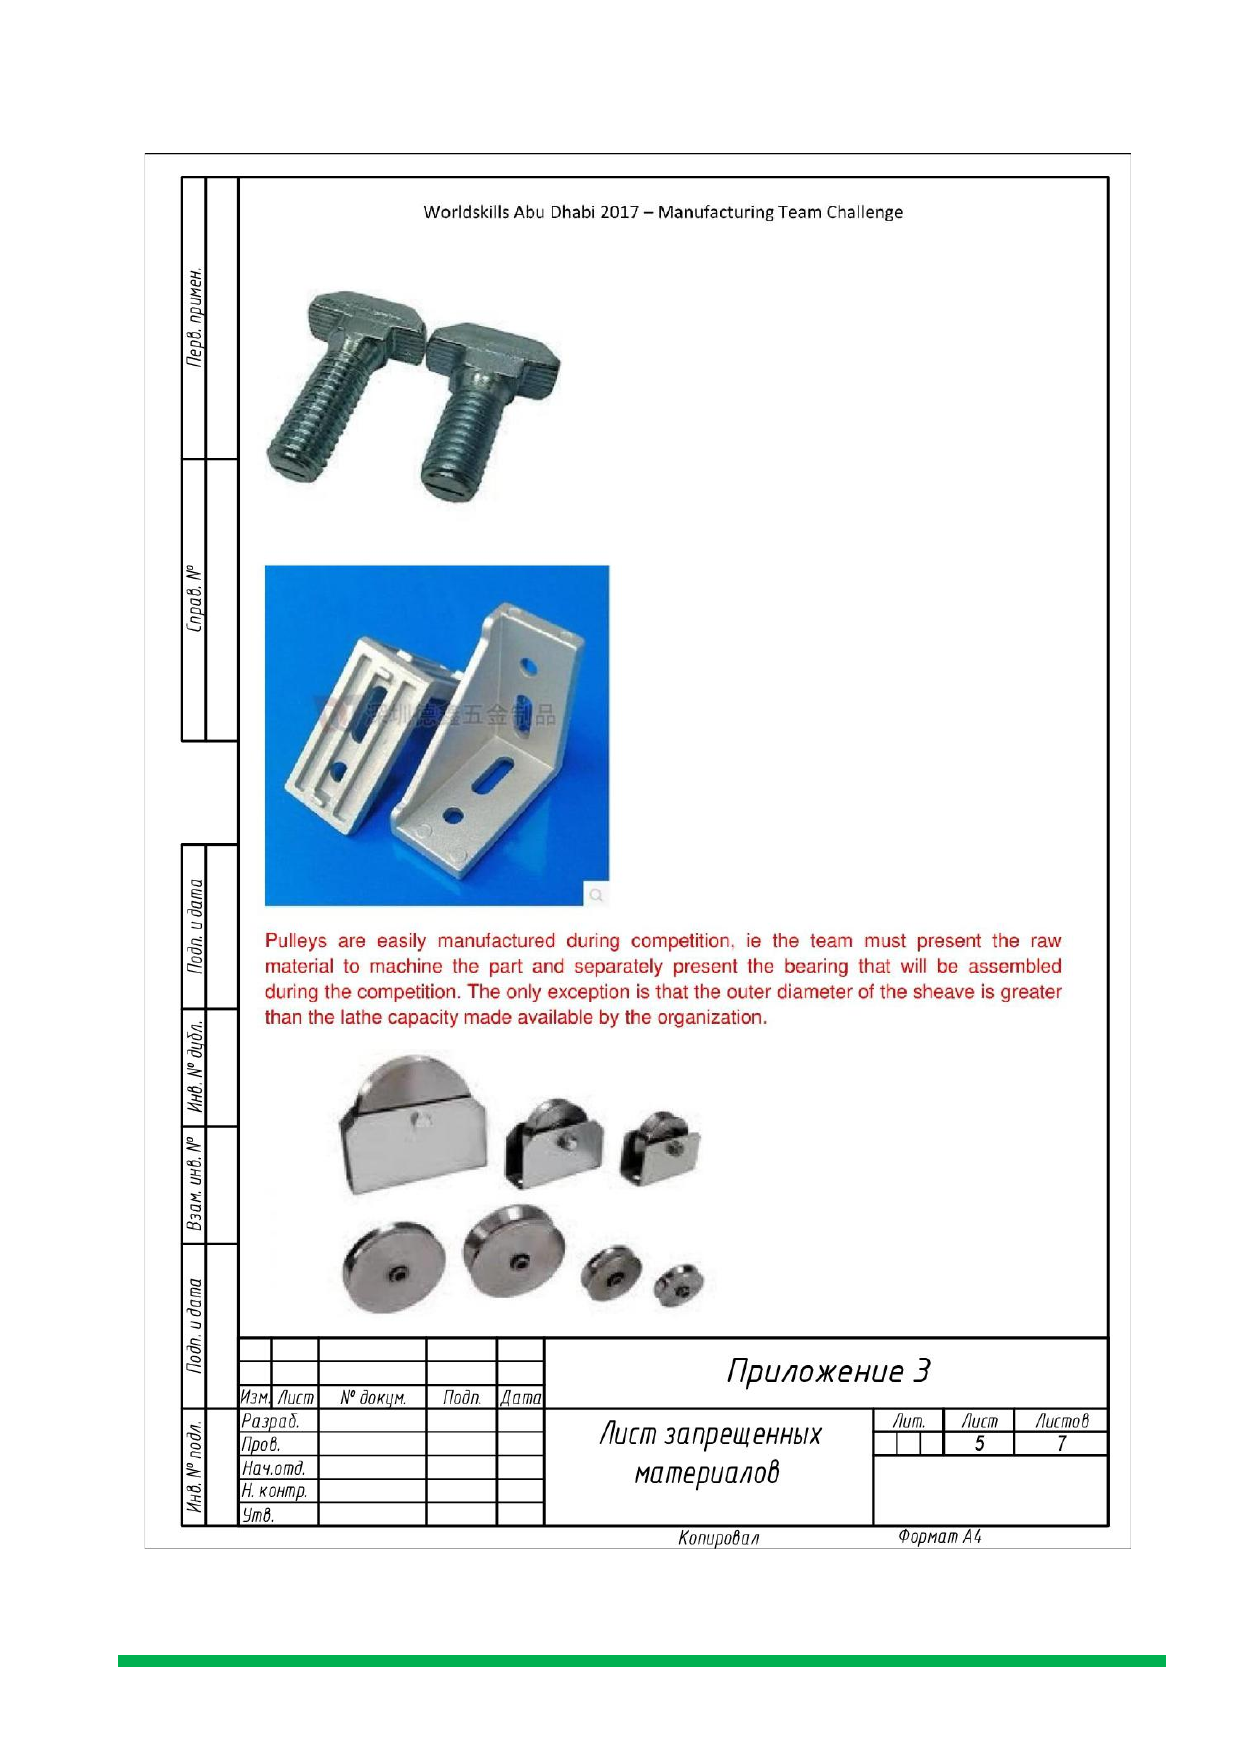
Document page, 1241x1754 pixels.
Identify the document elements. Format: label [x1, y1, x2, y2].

picture [144, 153, 1131, 1549]
